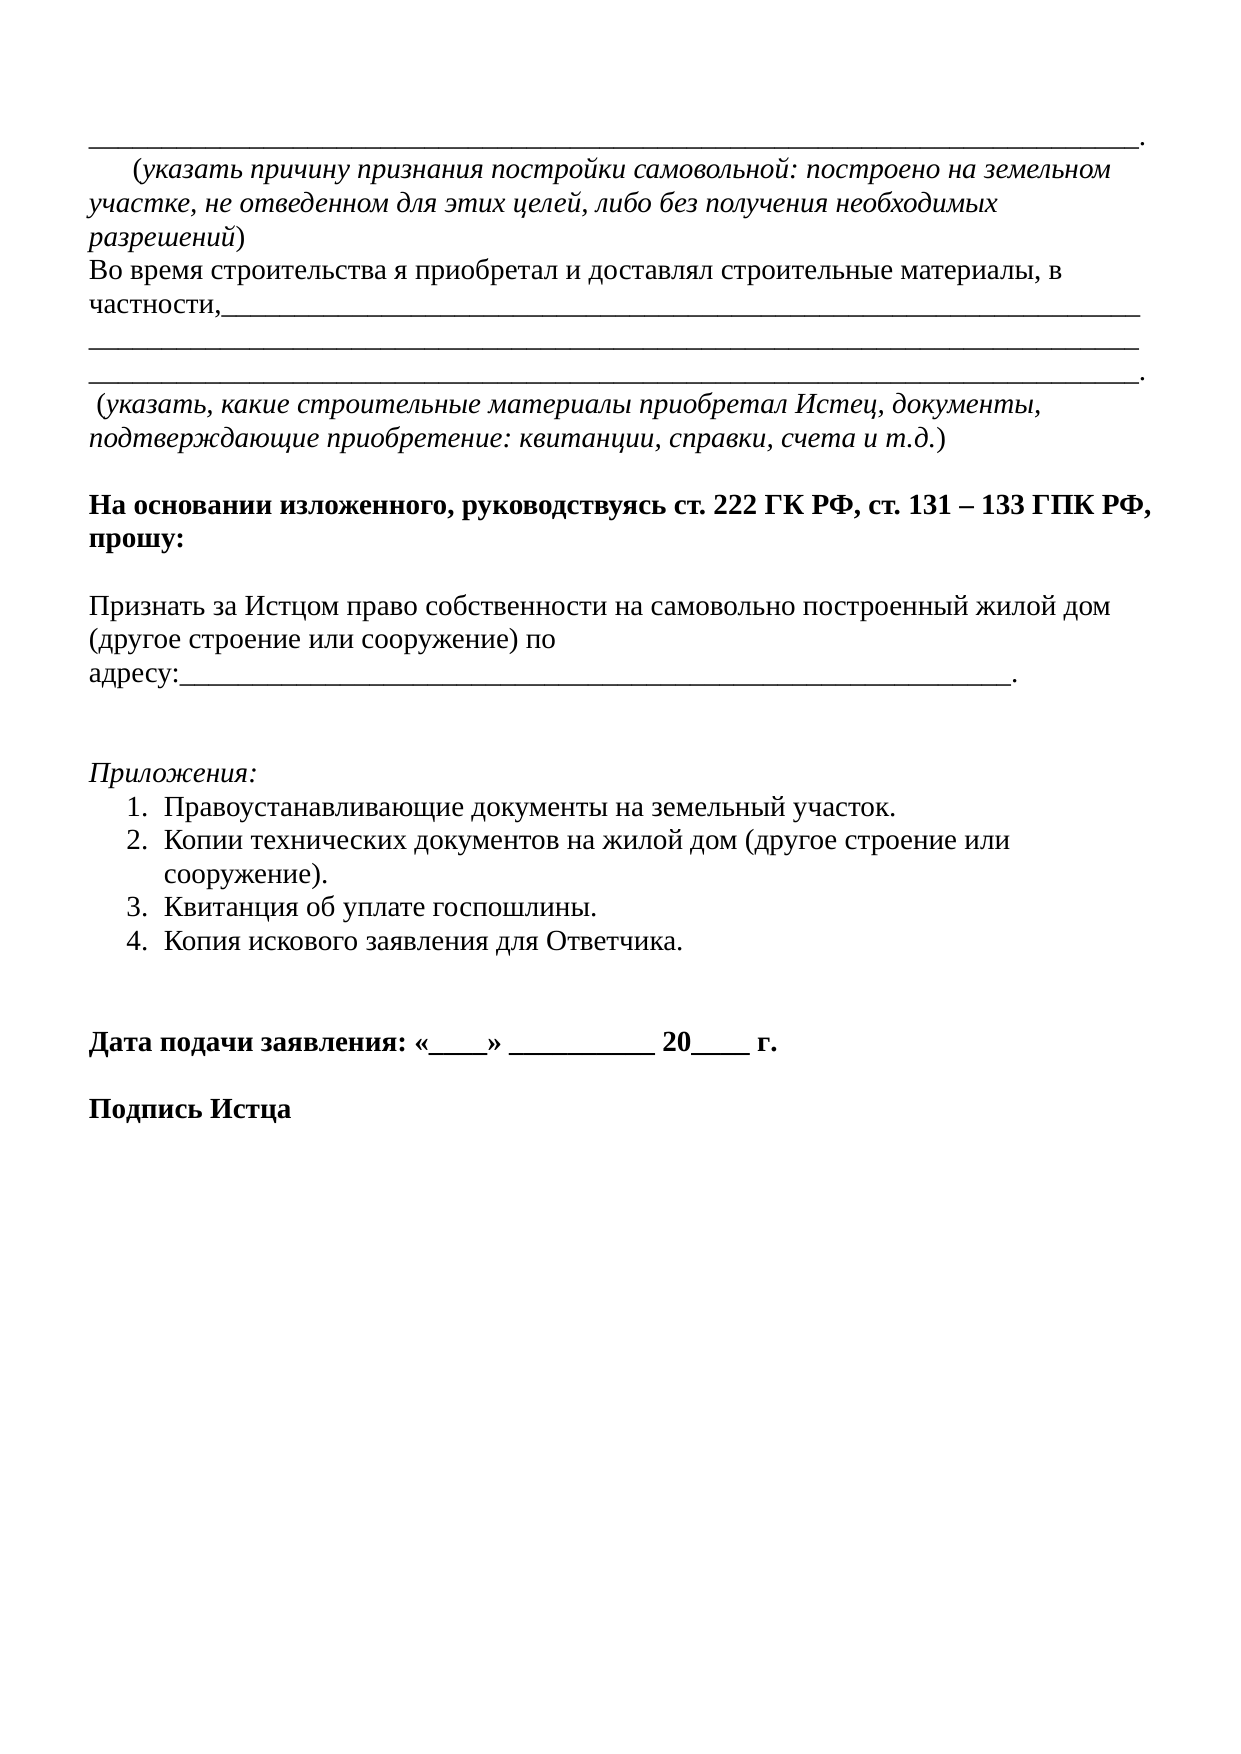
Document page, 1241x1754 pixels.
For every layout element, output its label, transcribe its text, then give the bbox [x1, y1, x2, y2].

list Копии технических документов на жилой дом (другое строение или сооружение). [126, 822, 1152, 889]
text Дата подачи заявления: «____» __________ 20____ г. [89, 1024, 1152, 1057]
text (указать, какие строительные материалы приобретал Истец, документы, подтверждающие приобретение: квитанции, справки, счета и т.д.) [89, 386, 1152, 453]
text Во время строительства я приобретал и доставлял строительные материалы, в частности,_______________________________________________________________ ________________________________________________________________________________________________________________________________________________. [89, 252, 1152, 386]
list Правоустанавливающие документы на земельный участок. [126, 789, 1152, 822]
list Квитанция об уплате госпошлины. [126, 889, 1152, 923]
text Подпись Истца [89, 1091, 1152, 1124]
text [89, 118, 1152, 152]
text (указать причину признания постройки самовольной: построено на земельном участке, не отведенном для этих целей, либо без получения необходимых разрешений) [89, 152, 1152, 252]
list Копия искового заявления для Ответчика. [126, 923, 1152, 957]
text Приложения: [89, 755, 1152, 789]
text Признать за Истцом право собственности на самовольно построенный жилой дом (другое строение или сооружение) по адресу:_________________________________________________________. [89, 588, 1152, 688]
text На основании изложенного, руководствуясь ст. 222 ГК РФ, ст. 131 – 133 ГПК РФ, прошу: [89, 487, 1152, 554]
